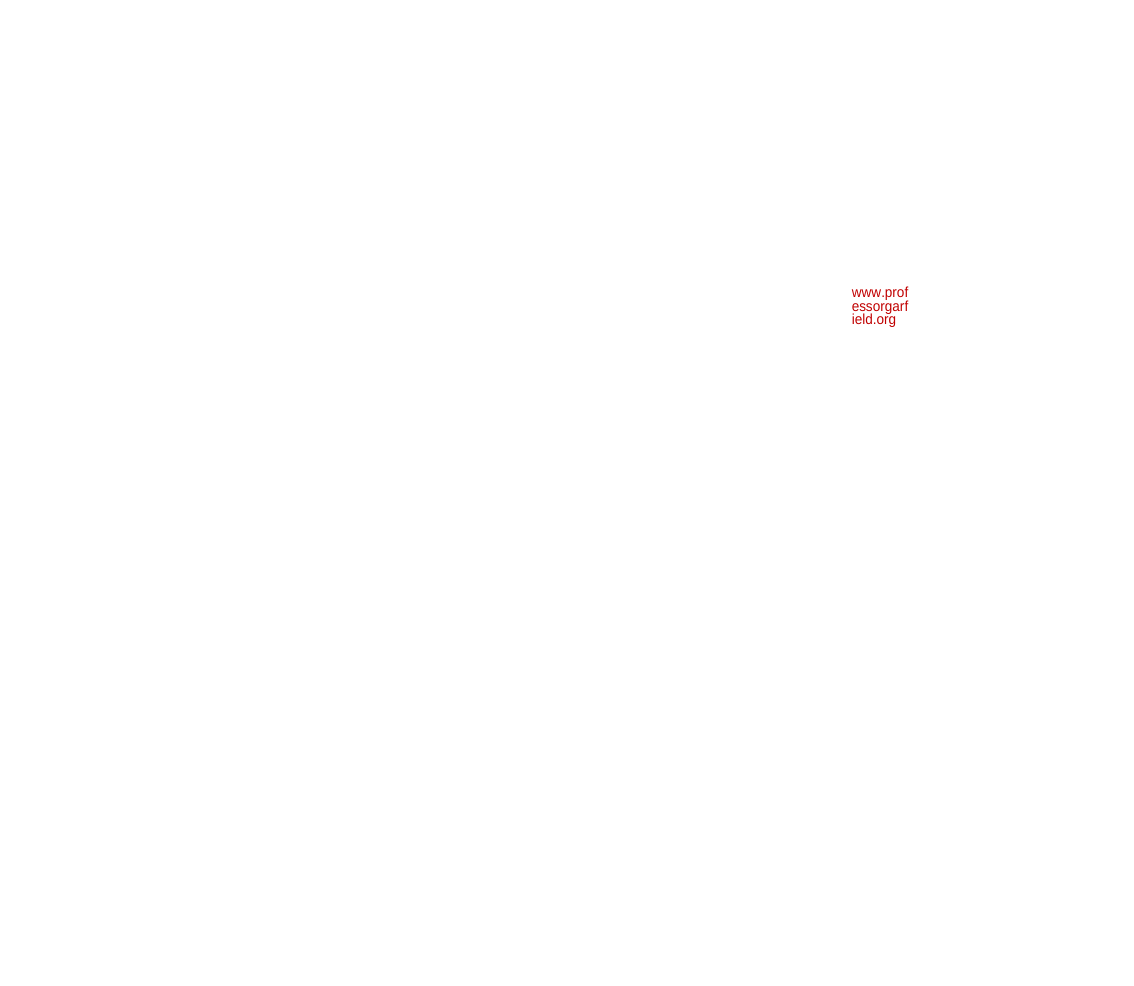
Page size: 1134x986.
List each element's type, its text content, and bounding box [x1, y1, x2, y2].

text www.professorgarfield.org [852, 287, 910, 327]
